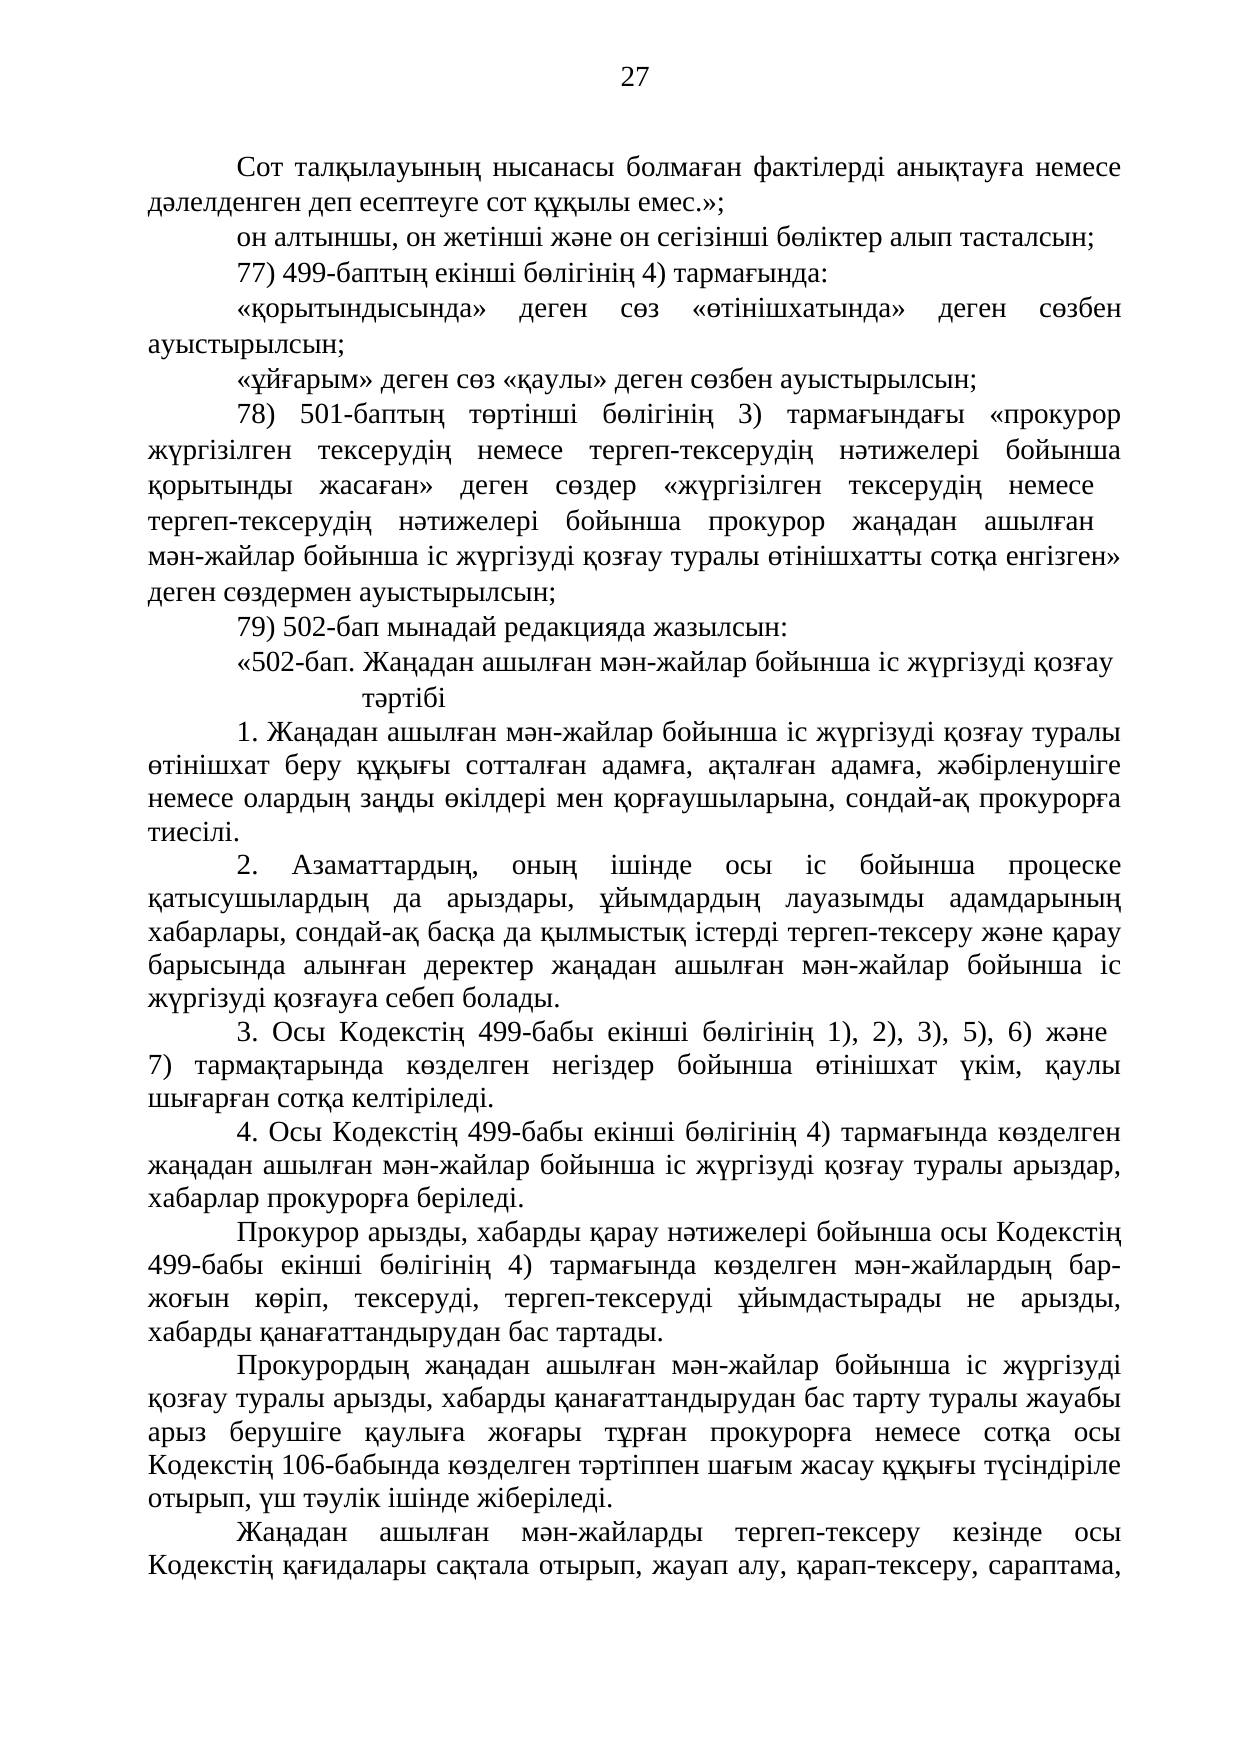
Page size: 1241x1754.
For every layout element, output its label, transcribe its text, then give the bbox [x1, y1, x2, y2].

text 2. Азаматтардың, оның ішінде осы іс бойынша процеске қатысушылардың да арыздары, ұйымдардың лауазымды адамдарының хабарлары, сондай-ақ басқа да қылмыстық істерді тергеп-тексеру және қарау барысында алынған деректер жаңадан ашылған мән-жайлар бойынша іс жүргізуді қозғауға себеп болады. [148, 848, 1122, 1014]
text 4. Осы Кодекстің 499-бабы екінші бөлігінің 4) тармағында көзделген жаңадан ашылған мән-жайлар бойынша іс жүргізуді қозғау туралы арыздар, хабарлар прокурорға беріледі. [148, 1114, 1122, 1214]
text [148, 1514, 1122, 1581]
text он алтыншы, он жетінші және он сегізінші бөліктер алып тасталсын; [148, 218, 1122, 254]
text 79) 502-бап мынадай редакцияда жазылсын: [148, 608, 1122, 643]
text 77) 499-баптың екінші бөлігінің 4) тармағында: [148, 254, 1122, 289]
text «ұйғарым» деген сөз «қаулы» деген сөзбен ауыстырылсын; [148, 360, 1122, 396]
text «502-бап. Жаңадан ашылған мән-жайлар бойынша іс жүргізуді қозғау тәртібі [236, 643, 1122, 714]
text Прокурор арызды, хабарды қарау нәтижелері бойынша осы Кодекстің 499-бабы екінші бөлігінің 4) тармағында көзделген мән-жайлардың бар-жоғын көріп, тексеруді, тергеп-тексеруді ұйымдастырады не арызды, хабарды қанағаттандырудан бас тартады. [148, 1214, 1122, 1348]
text 3. Осы Кодекстің 499-бабы екінші бөлігінің 1), 2), 3), 5), 6) және 7) тармақтарында көзделген негіздер бойынша өтінішхат үкім, қаулы шығарған сотқа келтіріледі. [148, 1014, 1122, 1114]
text 78) 501-баптың төртінші бөлігінің 3) тармағындағы «прокурор жүргізілген тексерудің немесе тергеп-тексерудің нәтижелері бойынша қорытынды жасаған» деген сөздер «жүргізілген тексерудің немесе тергеп-тексерудің нәтижелері бойынша прокурор жаңадан ашылған мән-жайлар бойынша іс жүргізуді қозғау туралы өтінішхатты сотқа енгізген» деген сөздермен ауыстырылсын; [148, 396, 1122, 608]
text Прокурордың жаңадан ашылған мән-жайлар бойынша іс жүргізуді қозғау туралы арызды, хабарды қанағаттандырудан бас тарту туралы жауабы арыз берушіге қаулыға жоғары тұрған прокурорға немесе сотқа осы Кодекстің 106-бабында көзделген тәртіппен шағым жасау құқығы түсіндіріле отырып, үш тәулік ішінде жіберіледі. [148, 1348, 1122, 1514]
text Сот талқылауының нысанасы болмаған фактілерді анықтауға немесе дәлелденген деп есептеуге сот құқылы емес.»; [148, 148, 1122, 218]
text «қорытындысында» деген сөз «өтінішхатында» деген сөзбен ауыстырылсын; [148, 289, 1122, 360]
text 1. Жаңадан ашылған мән-жайлар бойынша іс жүргізуді қозғау туралы өтінішхат беру құқығы сотталған адамға, ақталған адамға, жәбірленушіге немесе олардың заңды өкілдері мен қорғаушыларына, сондай-ақ прокурорға тиесілі. [148, 714, 1122, 848]
